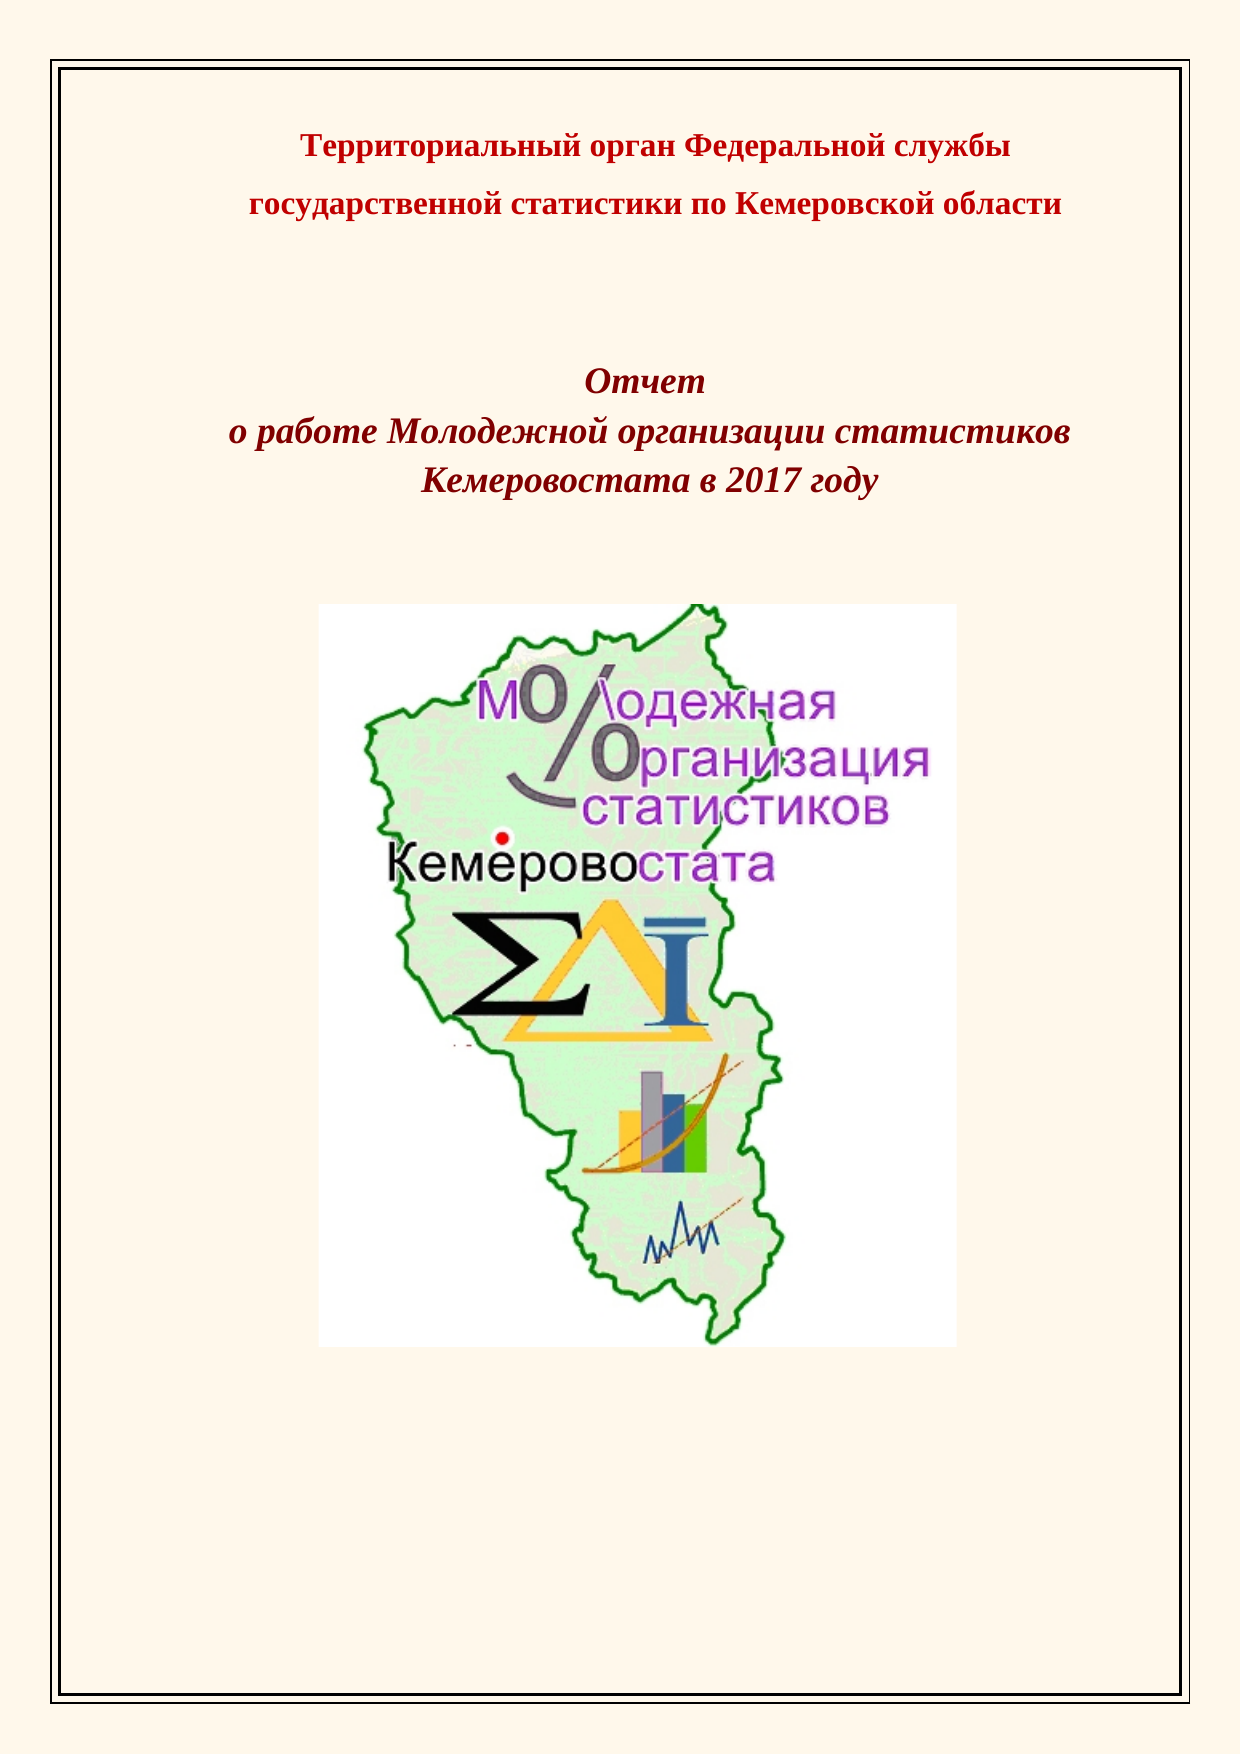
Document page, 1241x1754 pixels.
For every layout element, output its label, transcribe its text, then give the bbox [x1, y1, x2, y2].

text Отчет о работе Молодежной организации статистиков Кемеровостата в 2017 году [148, 359, 1152, 501]
text государственной статистики по Кемеровской области [148, 183, 1152, 221]
text Территориальный орган Федеральной службы [148, 126, 1152, 164]
picture [318, 604, 957, 1347]
